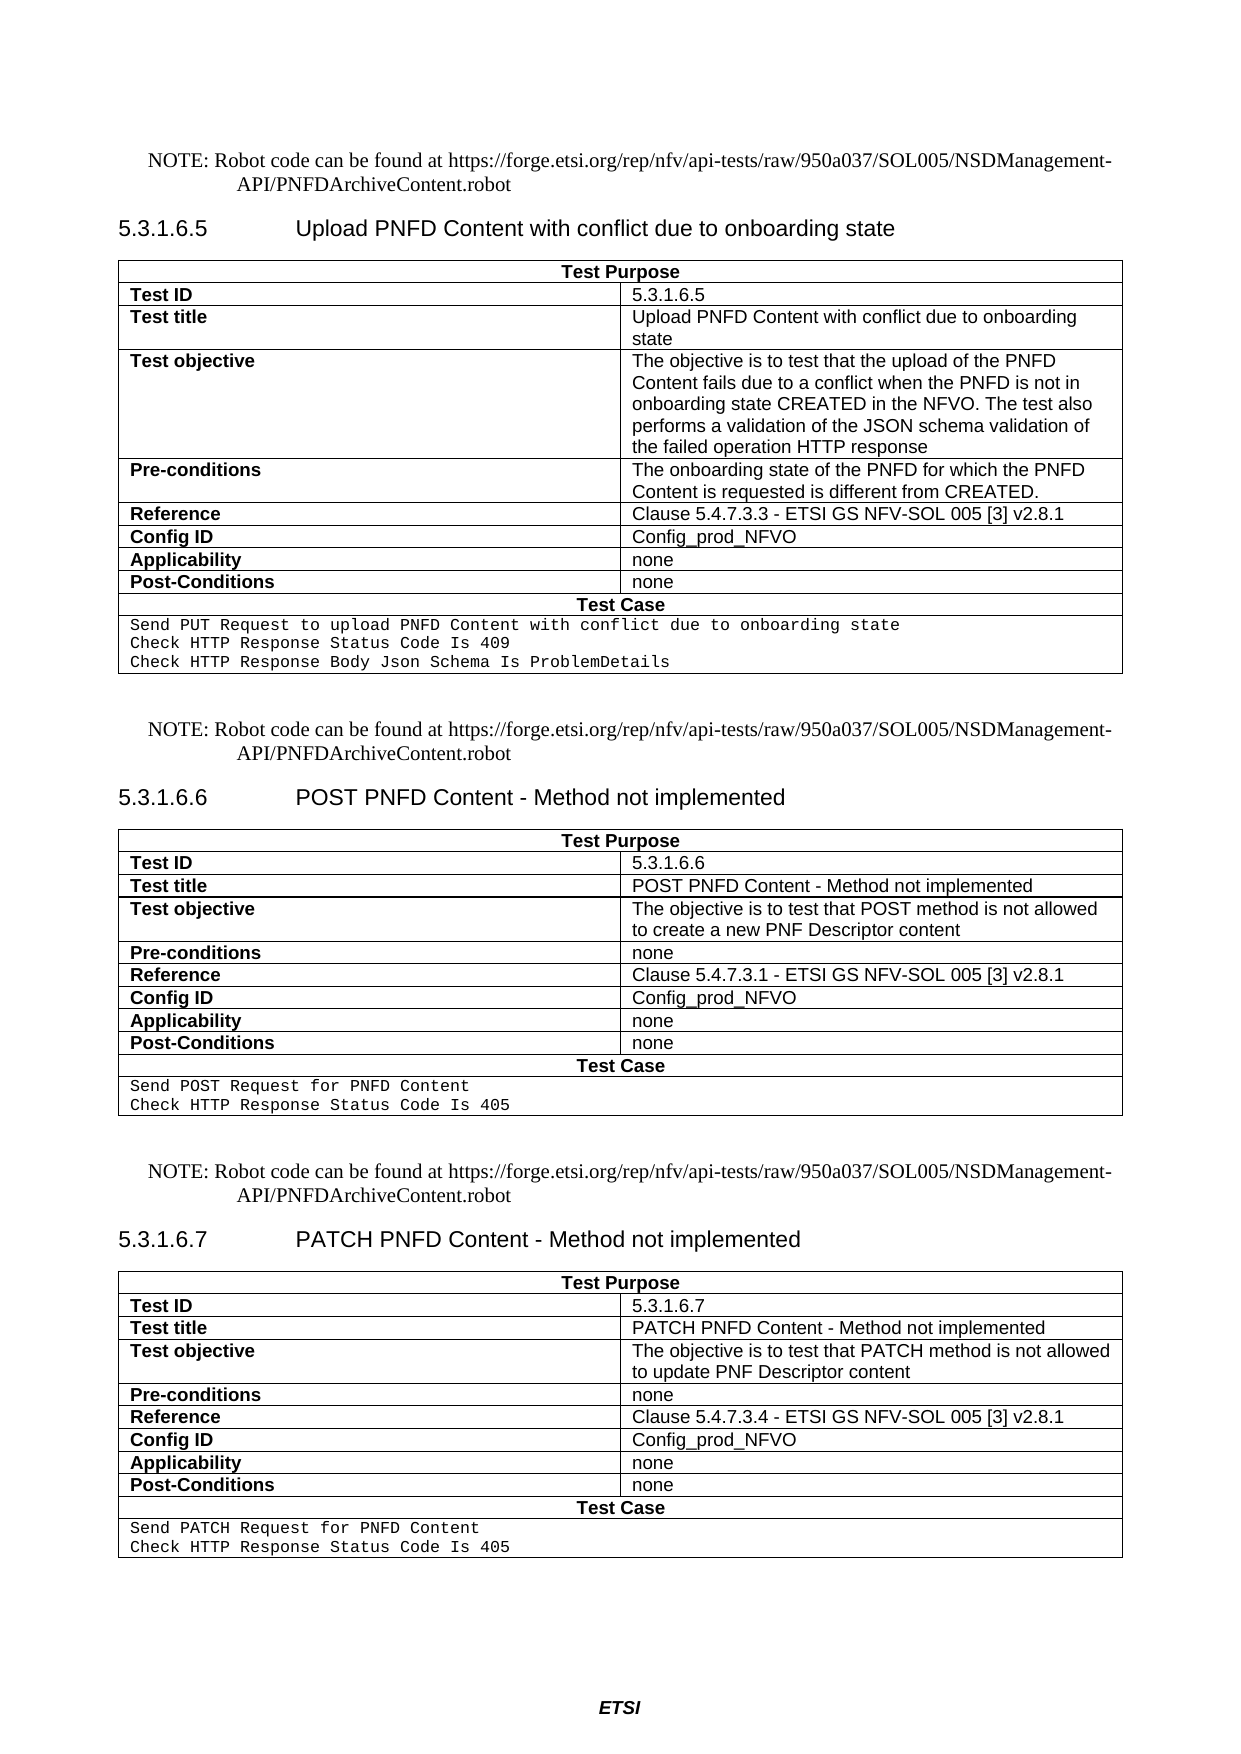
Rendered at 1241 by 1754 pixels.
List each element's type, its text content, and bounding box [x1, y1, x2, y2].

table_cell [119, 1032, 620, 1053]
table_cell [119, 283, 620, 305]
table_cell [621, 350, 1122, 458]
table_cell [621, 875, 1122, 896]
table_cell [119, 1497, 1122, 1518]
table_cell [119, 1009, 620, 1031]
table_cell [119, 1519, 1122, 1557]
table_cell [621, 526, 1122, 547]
text NOTE: Robot code can be found at https://forge.etsi.org/rep/nfv/api-tests/raw/950a037/SOL005/NSDManagement-API/PNFDArchiveContent.robot [148, 717, 1122, 765]
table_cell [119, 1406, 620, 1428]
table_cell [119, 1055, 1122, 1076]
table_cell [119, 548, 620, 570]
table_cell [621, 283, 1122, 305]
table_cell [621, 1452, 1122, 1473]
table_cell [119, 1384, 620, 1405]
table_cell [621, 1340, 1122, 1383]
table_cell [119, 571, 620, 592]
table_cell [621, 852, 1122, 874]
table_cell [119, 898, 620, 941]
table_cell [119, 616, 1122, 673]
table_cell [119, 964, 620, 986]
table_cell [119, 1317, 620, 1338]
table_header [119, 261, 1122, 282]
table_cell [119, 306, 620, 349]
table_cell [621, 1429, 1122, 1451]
subtitle 5.3.1.6.7 PATCH PNFD Content - Method not implemented [118, 1226, 1122, 1252]
text NOTE: Robot code can be found at https://forge.etsi.org/rep/nfv/api-tests/raw/950a037/SOL005/NSDManagement-API/PNFDArchiveContent.robot [148, 148, 1122, 196]
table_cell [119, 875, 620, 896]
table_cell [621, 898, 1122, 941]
text NOTE: Robot code can be found at https://forge.etsi.org/rep/nfv/api-tests/raw/950a037/SOL005/NSDManagement-API/PNFDArchiveContent.robot [148, 1159, 1122, 1207]
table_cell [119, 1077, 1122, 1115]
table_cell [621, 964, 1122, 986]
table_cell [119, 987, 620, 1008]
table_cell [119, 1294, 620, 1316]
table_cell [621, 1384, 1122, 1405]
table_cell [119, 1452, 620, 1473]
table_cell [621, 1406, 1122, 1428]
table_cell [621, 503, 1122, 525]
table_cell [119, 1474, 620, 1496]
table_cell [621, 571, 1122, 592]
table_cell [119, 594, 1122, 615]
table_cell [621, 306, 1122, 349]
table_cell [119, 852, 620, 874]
subtitle 5.3.1.6.6 POST PNFD Content - Method not implemented [118, 783, 1122, 810]
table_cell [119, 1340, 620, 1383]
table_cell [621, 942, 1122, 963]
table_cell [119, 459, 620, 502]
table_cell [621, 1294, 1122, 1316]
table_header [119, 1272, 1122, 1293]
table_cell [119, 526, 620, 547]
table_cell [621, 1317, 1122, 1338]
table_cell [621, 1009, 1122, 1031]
subtitle 5.3.1.6.5 Upload PNFD Content with conflict due to onboarding state [118, 214, 1122, 241]
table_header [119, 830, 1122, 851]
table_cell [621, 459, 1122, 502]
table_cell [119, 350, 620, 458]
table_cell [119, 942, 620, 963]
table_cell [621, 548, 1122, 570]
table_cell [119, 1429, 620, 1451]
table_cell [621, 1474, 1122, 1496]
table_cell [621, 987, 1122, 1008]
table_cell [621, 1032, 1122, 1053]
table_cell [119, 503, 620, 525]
